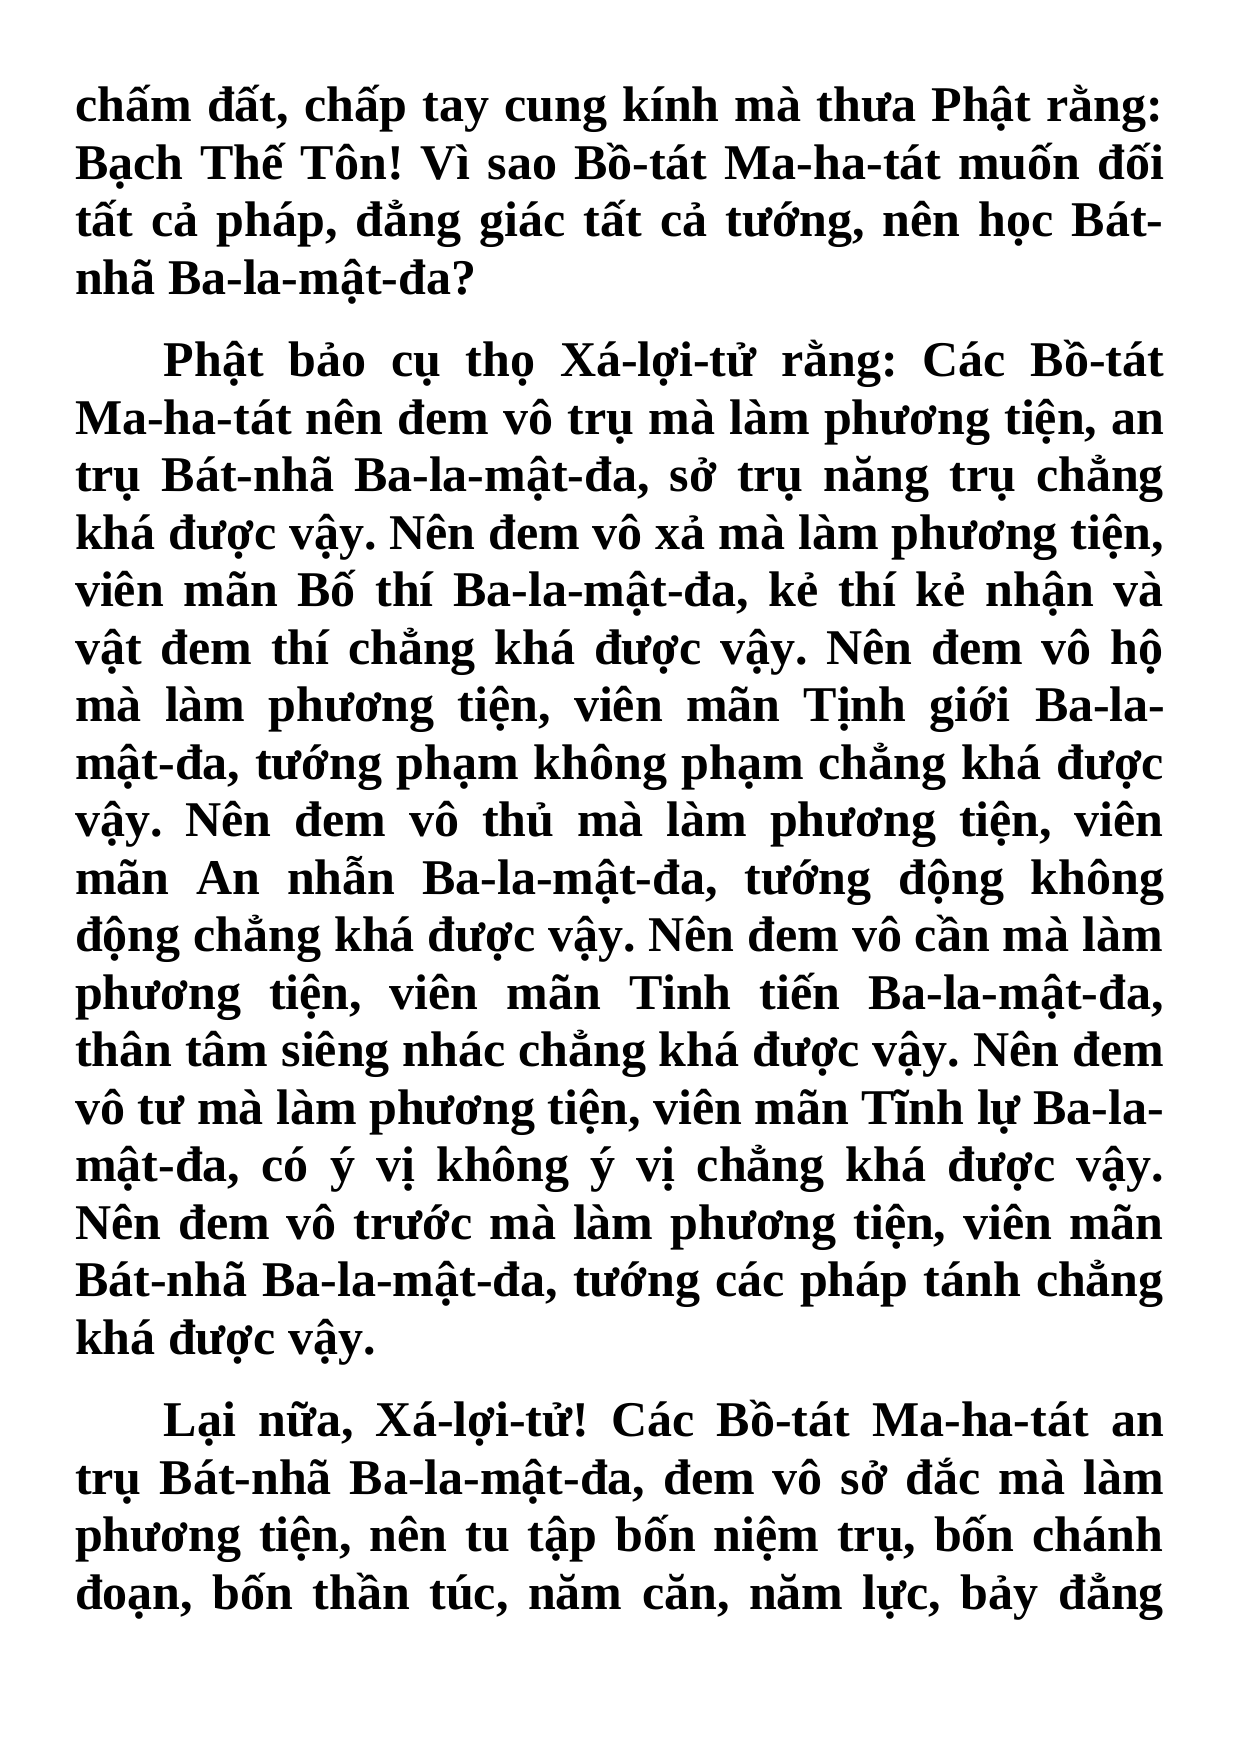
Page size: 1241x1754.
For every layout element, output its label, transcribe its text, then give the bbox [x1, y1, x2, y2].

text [75, 75, 1165, 305]
text Phật bảo cụ thọ Xá-lợi-tử rằng: Các Bồ-tát Ma-ha-tát nên đem vô trụ mà làm phương tiện, an trụ Bát-nhã Ba-la-mật-đa, sở trụ năng trụ chẳng khá được vậy. Nên đem vô xả mà làm phương tiện, viên mãn Bố thí Ba-la-mật-đa, kẻ thí kẻ nhận và vật đem thí chẳng khá được vậy. Nên đem vô hộ mà làm phương tiện, viên mãn Tịnh giới Ba-la-mật-đa, tướng phạm không phạm chẳng khá được vậy. Nên đem vô thủ mà làm phương tiện, viên mãn An nhẫn Ba-la-mật-đa, tướng động không động chẳng khá được vậy. Nên đem vô cần mà làm phương tiện, viên mãn Tinh tiến Ba-la-mật-đa, thân tâm siêng nhác chẳng khá được vậy. Nên đem vô tư mà làm phương tiện, viên mãn Tĩnh lự Ba-la-mật-đa, có ý vị không ý vị chẳng khá được vậy. Nên đem vô trước mà làm phương tiện, viên mãn Bát-nhã Ba-la-mật-đa, tướng các pháp tánh chẳng khá được vậy. [75, 330, 1165, 1365]
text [75, 1390, 1165, 1620]
